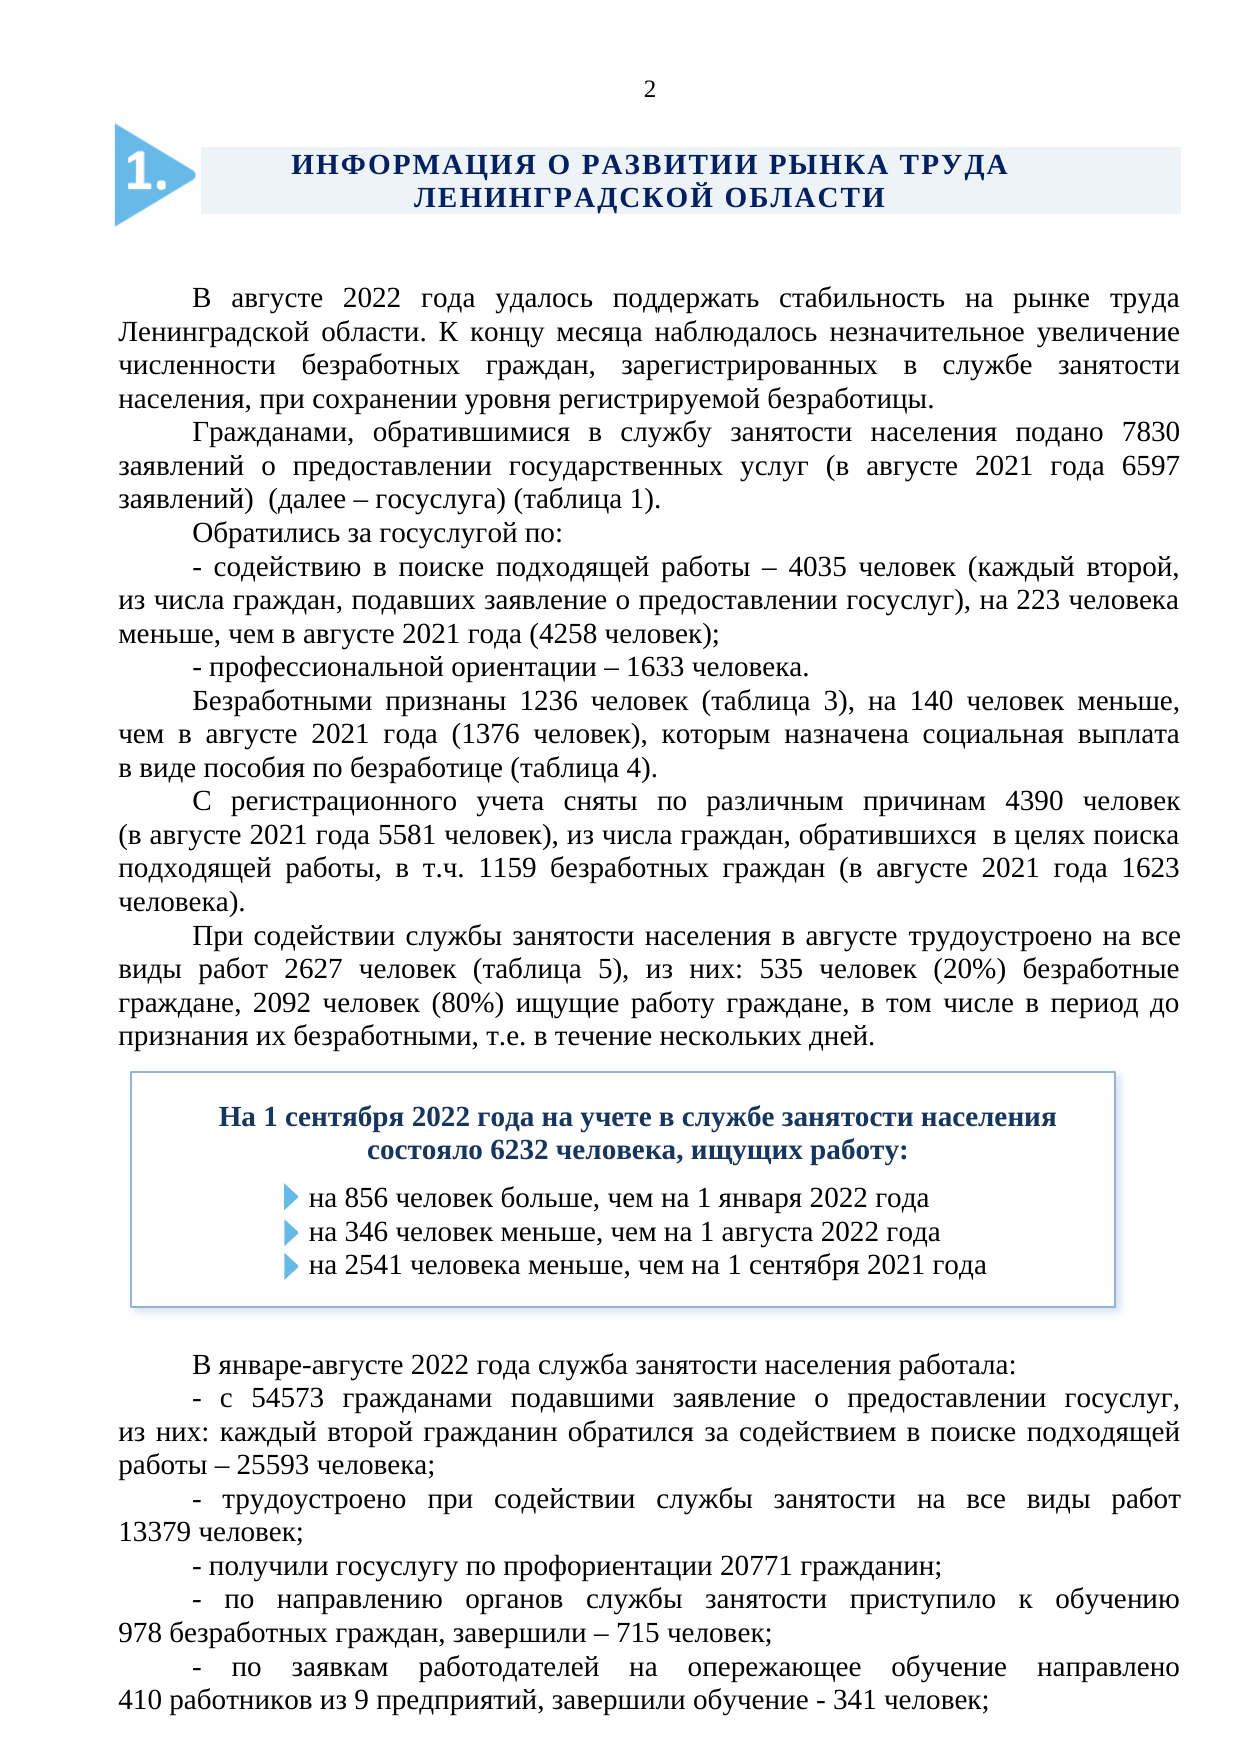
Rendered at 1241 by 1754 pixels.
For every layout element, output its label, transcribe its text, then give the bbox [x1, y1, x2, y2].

text Информация о развитии рынка труда [201, 147, 1181, 180]
text Безработными признаны 1236 человек (таблица 3), на 140 человек меньше, чем в августе 2021 года (1376 человек), которым назначена социальная выплата в виде пособия по безработице (таблица 4). [118, 683, 1181, 783]
text - содействию в поиске подходящей работы – 4035 человек (каждый второй, из числа граждан, подавших заявление о предоставлении госуслуг), на 223 человека меньше, чем в августе 2021 года (4258 человек); [118, 549, 1181, 649]
text - профессиональной ориентации – 1633 человека. [118, 649, 1181, 683]
text - с 54573 гражданами подавшими заявление о предоставлении госуслуг, из них: каждый второй гражданин обратился за содействием в поиске подходящей работы – 25593 человека; [118, 1380, 1181, 1481]
text В августе 2022 года удалось поддержать стабильность на рынке труда Ленинградской области. К концу месяца наблюдалось незначительное увеличение численности безработных граждан, зарегистрированных в службе занятости населения, при сохранении уровня регистрируемой безработицы. [118, 280, 1181, 414]
text Обратились за госуслугой по: [118, 515, 1181, 549]
text - трудоустроено при содействии службы занятости на все виды работ 13379 человек; [118, 1481, 1181, 1548]
text - получили госуслугу по профориентации 20771 гражданин; [118, 1548, 1181, 1582]
text Гражданами, обратившимися в службу занятости населения подано 7830 заявлений о предоставлении государственных услуг (в августе 2021 года 6597 заявлений) (далее – госуслуга) (таблица 1). [118, 414, 1181, 515]
text - по направлению органов службы занятости приступило к обучению 978 безработных граждан, завершили – 715 человек; [118, 1582, 1181, 1649]
text - по заявкам работодателей на опережающее обучение направлено 410 работников из 9 предприятий, завершили обучение - 341 человек; [118, 1649, 1181, 1716]
picture [106, 120, 201, 231]
text Ленинградской области [201, 180, 1181, 214]
text В январе-августе 2022 года служба занятости населения работала: [118, 1347, 1181, 1380]
text При содействии службы занятости населения в августе трудоустроено на все виды работ 2627 человек (таблица 5), из них: 535 человек (20%) безработные граждане, 2092 человек (80%) ищущие работу граждане, в том числе в период до признания их безработными, т.е. в течение нескольких дней. [118, 918, 1181, 1052]
text С регистрационного учета сняты по различным причинам 4390 человек (в августе 2021 года 5581 человек), из числа граждан, обратившихся в целях поиска подходящей работы, в т.ч. 1159 безработных граждан (в августе 2021 года 1623 человека). [118, 783, 1181, 918]
